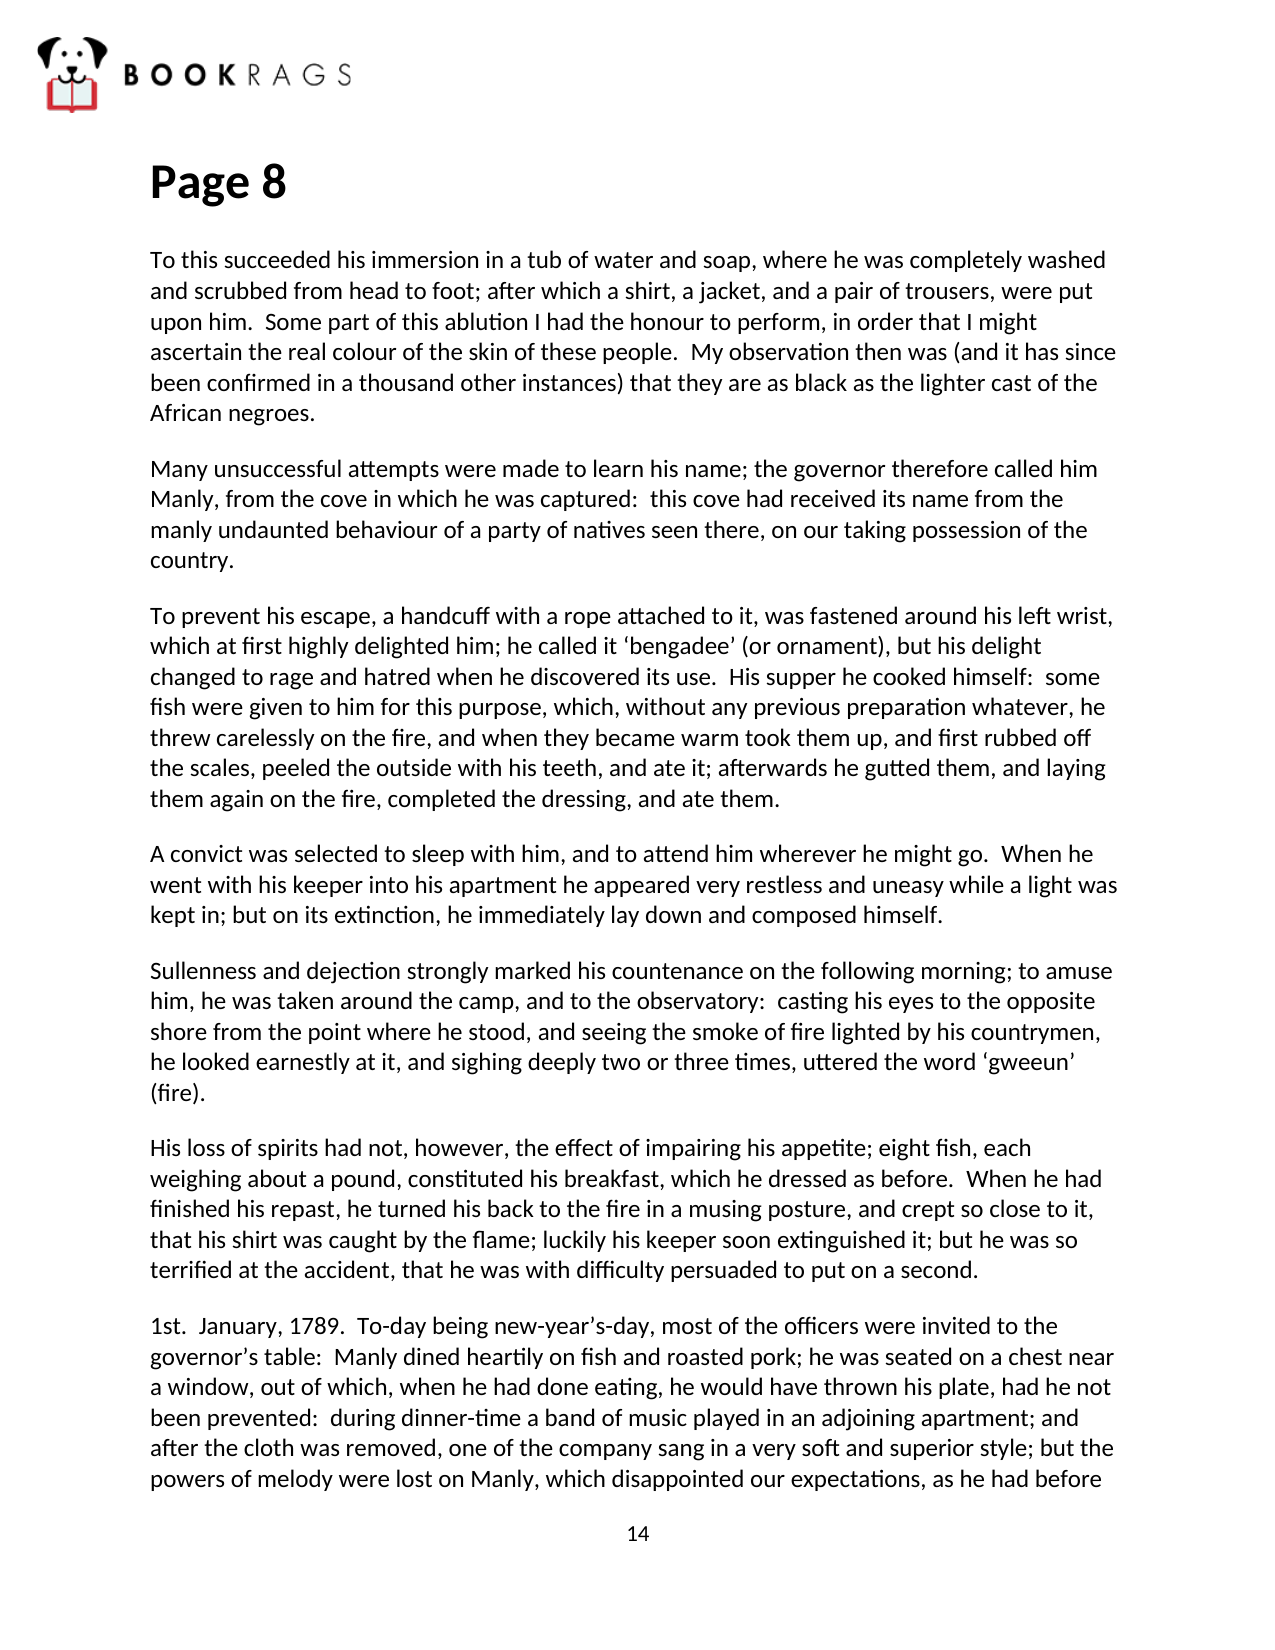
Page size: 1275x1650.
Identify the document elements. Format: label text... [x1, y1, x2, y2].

text A convict was selected to sleep with him, and to attend him wherever he might go. When he went with his keeper into his apartment he appeared very restless and uneasy while a light was kept in; but on its extinction, he immediately lay down and composed himself. [150, 838, 1125, 930]
text To prevent his escape, a handcuff with a rope attached to it, was fastened around his left wrist, which at first highly delighted him; he called it ‘bengadee’ (or ornament), but his delight changed to rage and hatred when he discovered its use. His supper he cooked himself: some fish were given to him for this purpose, which, without any previous preparation whatever, he threw carelessly on the fire, and when they became warm took them up, and first rubbed off the scales, peeled the outside with his teeth, and ate it; afterwards he gutted them, and laying them again on the fire, completed the dressing, and ate them. [150, 600, 1125, 813]
text His loss of spirits had not, however, the effect of impairing his appetite; eight fish, each weighing about a pound, constituted his breakfast, which he dressed as before. When he had finished his repast, he turned his back to the fire in a musing posture, and crept so close to it, that his shirt was caught by the flame; luckily his keeper soon extinguished it; but he was so terrified at the accident, that he was with difficulty persuaded to put on a second. [150, 1133, 1125, 1285]
text To this succeeded his immersion in a tub of water and soap, where he was completely washed and scrubbed from head to foot; after which a shirt, a jacket, and a pair of trousers, were put upon him. Some part of this ablution I had the honour to perform, in order that I might ascertain the real colour of the skin of these people. My observation then was (and it has since been confirmed in a thousand other instances) that they are as black as the lighter cast of the African negroes. [150, 244, 1125, 428]
picture [37, 37, 351, 113]
text Many unsuccessful attempts were made to learn his name; the governor therefore called him Manly, from the cove in which he was captured: this cove had received its name from the manly undaunted behaviour of a party of natives seen there, on our taking possession of the country. [150, 453, 1125, 575]
text Page 8 [150, 150, 1125, 211]
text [150, 1310, 1125, 1493]
text Sullenness and dejection strongly marked his countenance on the following morning; to amuse him, he was taken around the camp, and to the observatory: casting his eyes to the opposite shore from the point where he stood, and seeing the smoke of fire lighted by his countrymen, he looked earnestly at it, and sighing deeply two or three times, uttered the word ‘gweeun’ (fire). [150, 955, 1125, 1108]
